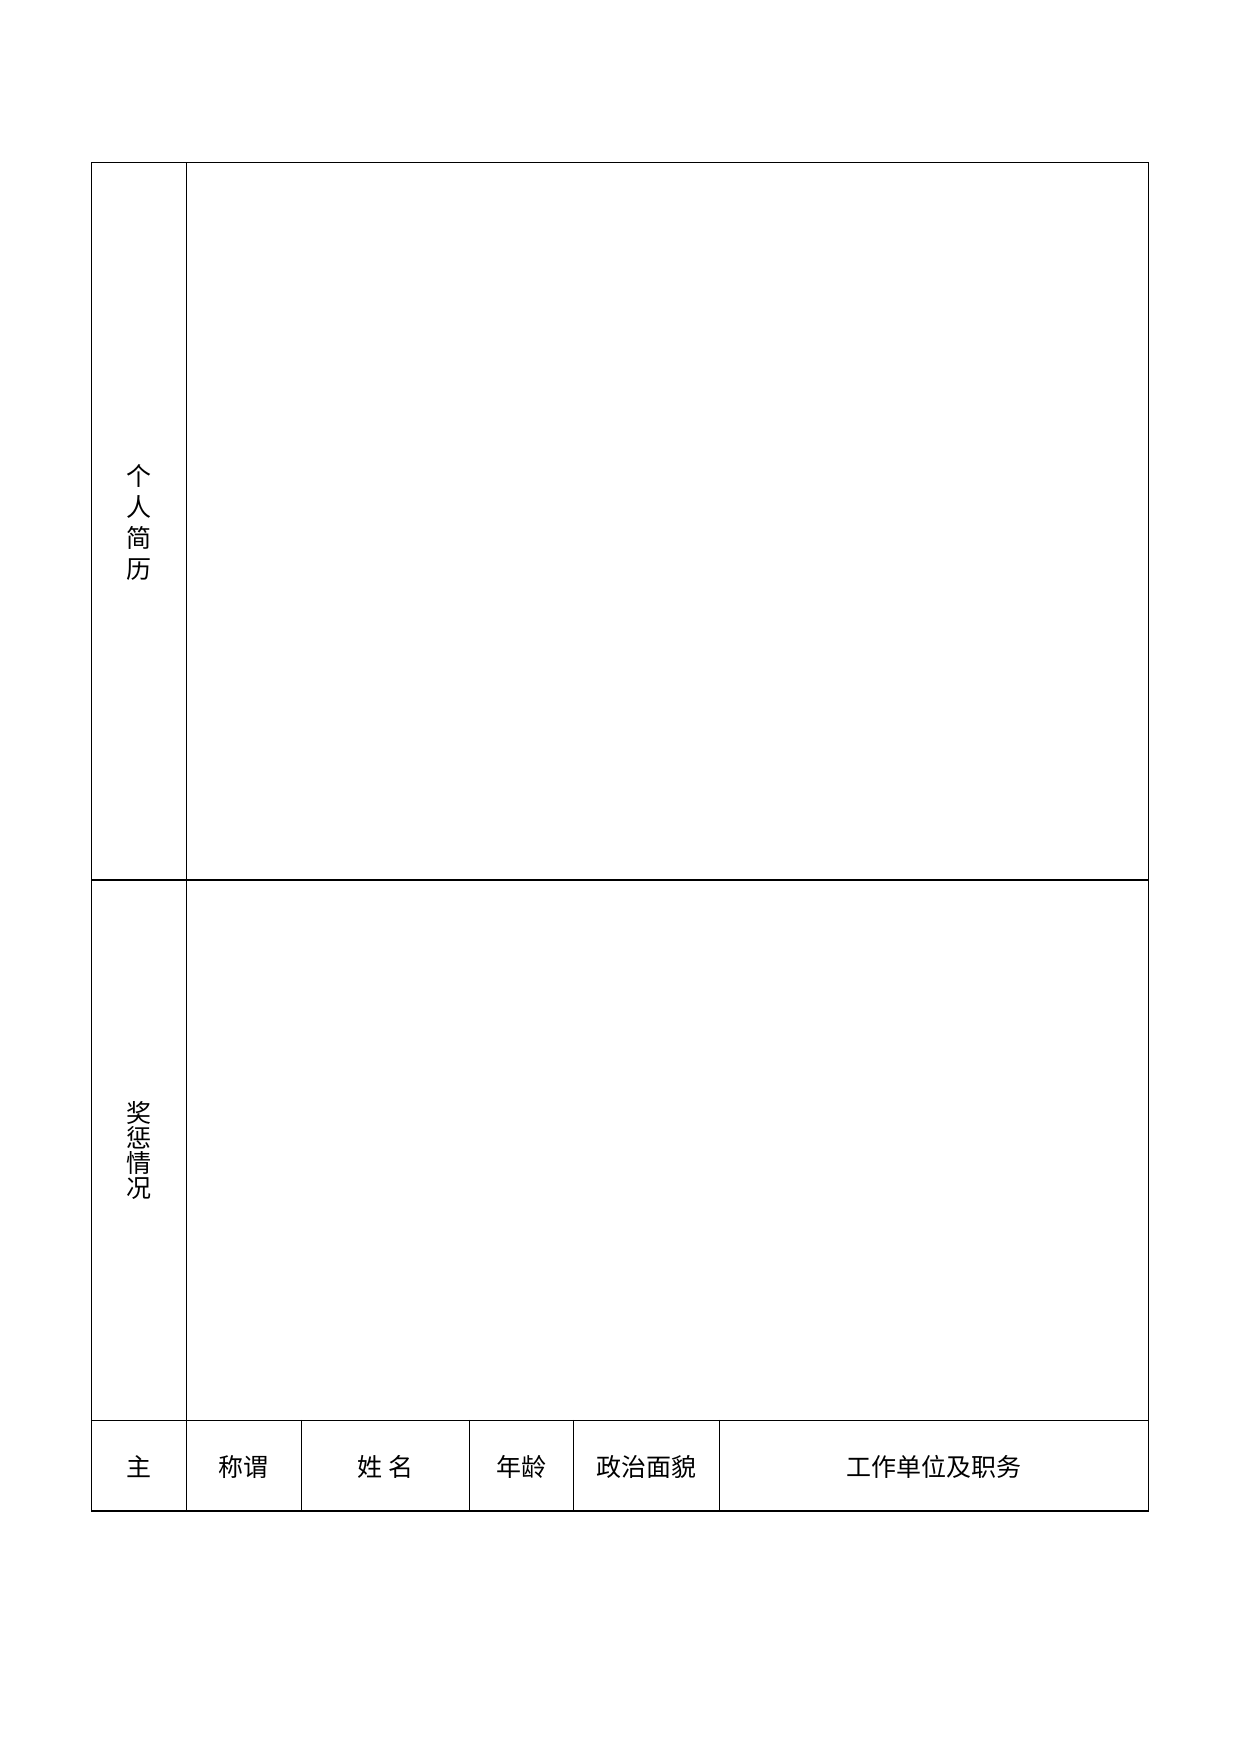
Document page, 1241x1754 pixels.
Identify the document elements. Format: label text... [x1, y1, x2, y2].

table_cell [187, 163, 1148, 879]
table_cell 姓 名 [302, 1421, 469, 1510]
table_cell 称谓 [187, 1421, 301, 1510]
table_cell 年龄 [470, 1421, 573, 1510]
table_cell 政治面貌 [574, 1421, 719, 1510]
table_cell 奖惩情况 [92, 881, 186, 1420]
table_cell 个 人 简 历 [92, 163, 186, 879]
table_cell 主 要 家 庭 成 员 [92, 1421, 186, 1510]
table_cell [187, 881, 1148, 1420]
table_cell 工作单位及职务 [720, 1421, 1148, 1510]
